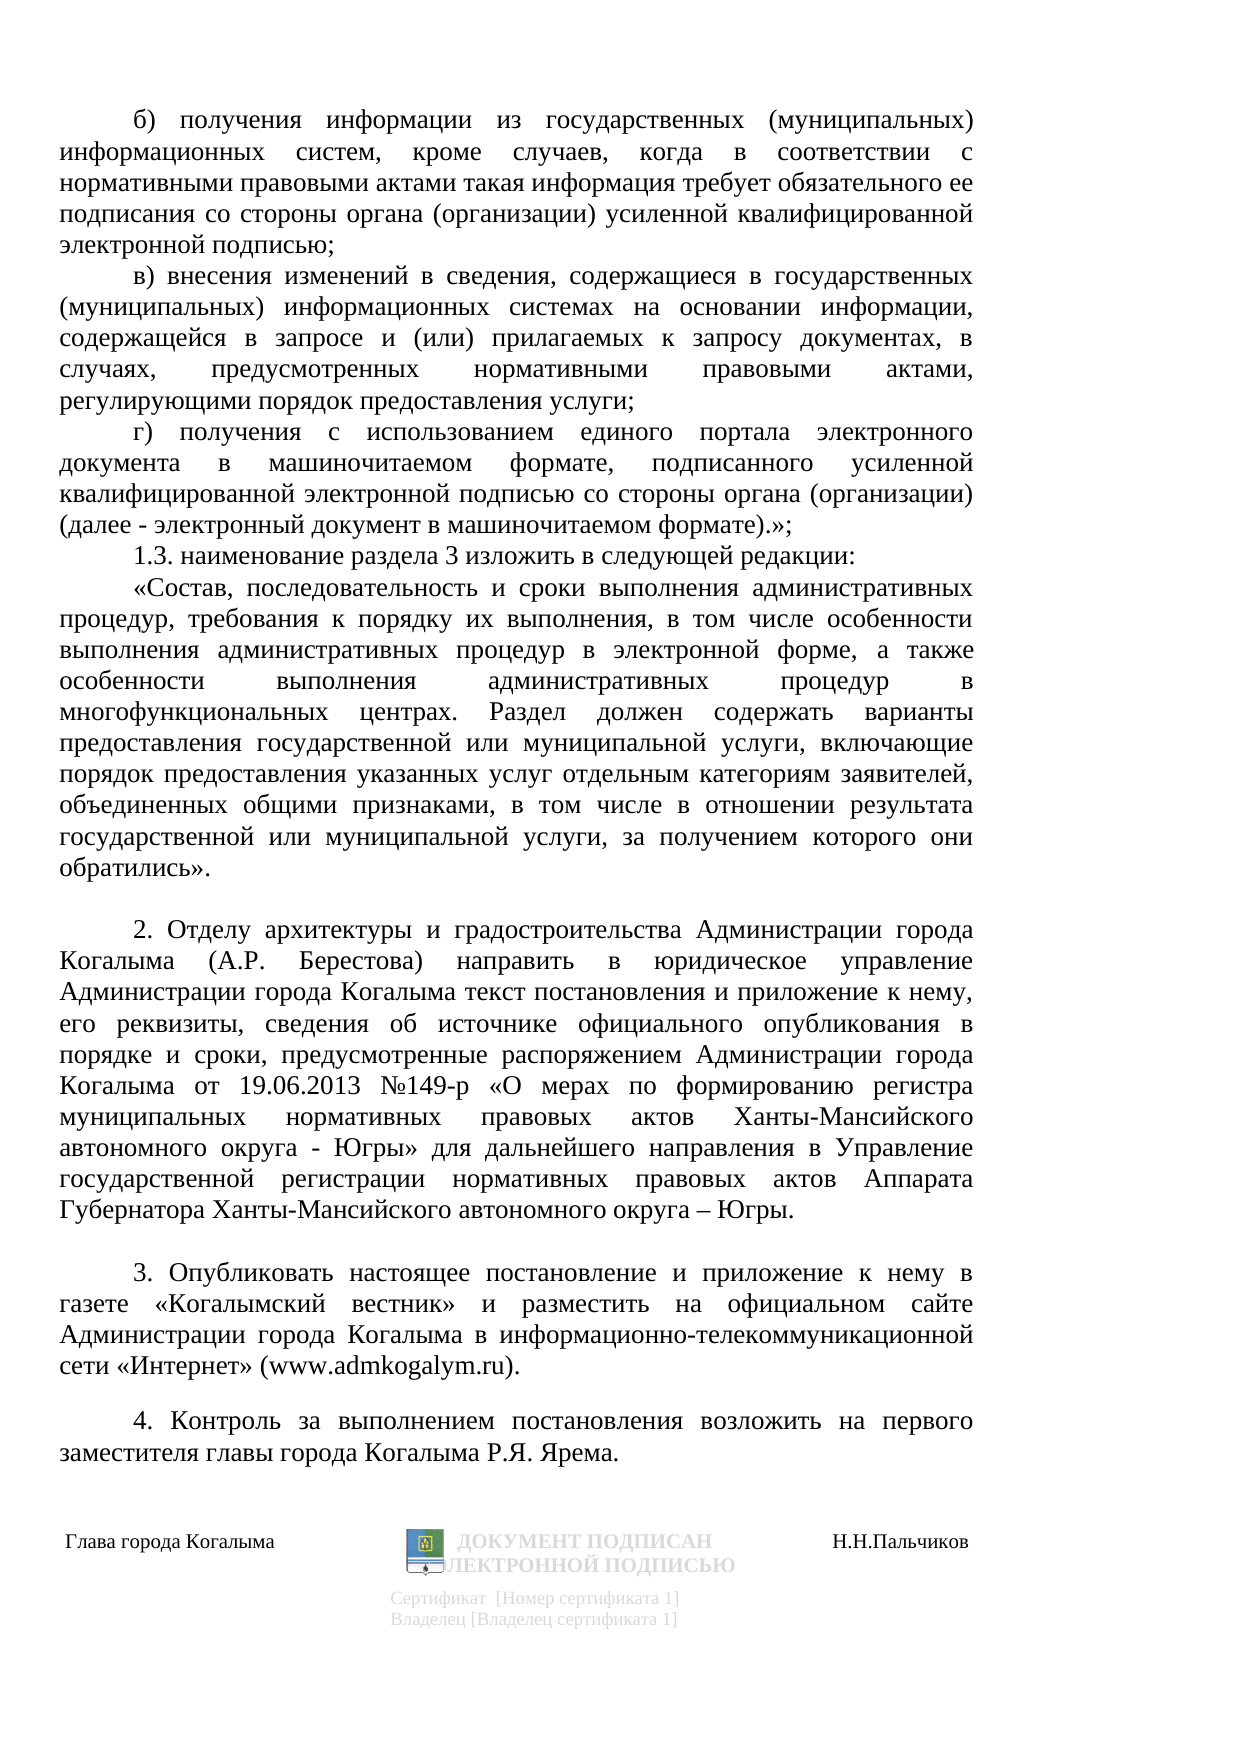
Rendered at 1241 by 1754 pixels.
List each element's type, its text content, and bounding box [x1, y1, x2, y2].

text г) получения с использованием единого портала электронного документа в машиночитаемом формате, подписанного усиленной квалифицированной электронной подписью со стороны органа (организации) (далее - электронный документ в машиночитаемом формате).»; [59, 415, 974, 539]
table_header ДОКУМЕНТ ПОДПИСАН ЭЛЕКТРОННОЙ ПОДПИСЬЮ Сертификат [Номер сертификата 1] Владелец [Владелец сертификата 1] Действителен с [ДатаС 1] по [ДатаПо 1] [384, 1529, 785, 1636]
table_header [59, 1529, 384, 1636]
text 1.3. наименование раздела 3 изложить в следующей редакции: [59, 539, 974, 571]
picture [406, 1529, 444, 1576]
text в) внесения изменений в сведения, содержащиеся в государственных (муниципальных) информационных системах на основании информации, содержащейся в запросе и (или) прилагаемых к запросу документах, в случаях, предусмотренных нормативными правовыми актами, регулирующими порядок предоставления услуги; [59, 259, 974, 415]
table_header [785, 1529, 974, 1636]
text «Состав, последовательность и сроки выполнения административных процедур, требования к порядку их выполнения, в том числе особенности выполнения административных процедур в электронной форме, а также особенности выполнения административных процедур в многофункциональных центрах. Раздел должен содержать варианты предоставления государственной или муниципальной услуги, включающие порядок предоставления указанных услуг отдельным категориям заявителей, объединенных общими признаками, в том числе в отношении результата государственной или муниципальной услуги, за получением которого они обратились». [59, 571, 974, 882]
text 4. Контроль за выполнением постановления возложить на первого заместителя главы города Когалыма Р.Я. Ярема. [59, 1404, 974, 1467]
text б) получения информации из государственных (муниципальных) информационных систем, кроме случаев, когда в соответствии с нормативными правовыми актами такая информация требует обязательного ее подписания со стороны органа (организации) усиленной квалифицированной электронной подписью; [59, 103, 974, 259]
text 2. Отделу архитектуры и градостроительства Администрации города Когалыма (А.Р. Берестова) направить в юридическое управление Администрации города Когалыма текст постановления и приложение к нему, его реквизиты, сведения об источнике официального опубликования в порядке и сроки, предусмотренные распоряжением Администрации города Когалыма от 19.06.2013 №149-р «О мерах по формированию регистра муниципальных нормативных правовых актов Ханты-Мансийского автономного округа - Югры» для дальнейшего направления в Управление государственной регистрации нормативных правовых актов Аппарата Губернатора Ханты-Мансийского автономного округа – Югры. [59, 913, 974, 1225]
text 3. Опубликовать настоящее постановление и приложение к нему в газете «Когалымский вестник» и разместить на официальном сайте Администрации города Когалыма в информационно-телекоммуникационной сети «Интернет» (www.admkogalym.ru). [59, 1256, 974, 1380]
